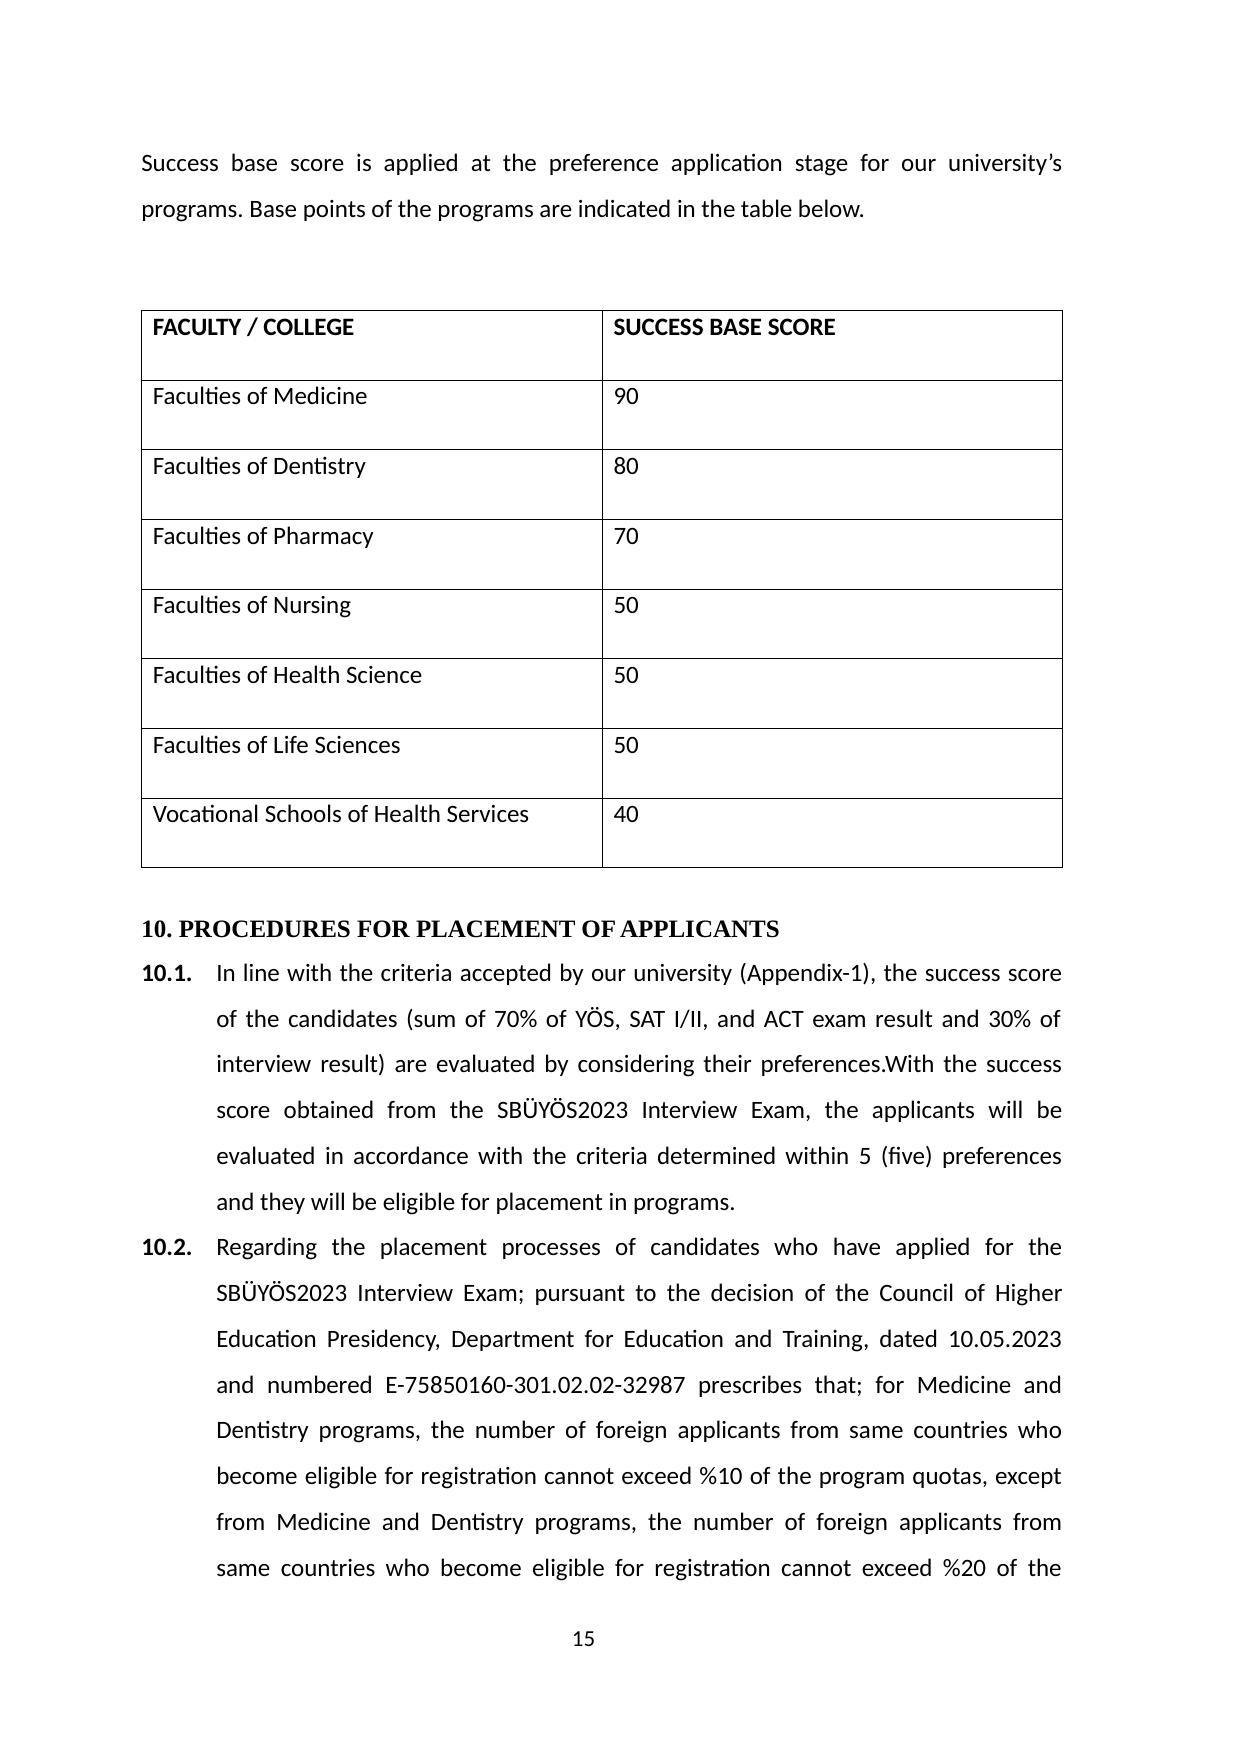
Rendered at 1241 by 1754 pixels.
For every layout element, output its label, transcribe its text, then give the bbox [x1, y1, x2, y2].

table_cell 90 [603, 381, 1062, 449]
table_cell Faculties of Life Sciences [142, 729, 602, 798]
table_cell Vocational Schools of Health Services [142, 799, 602, 867]
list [141, 1232, 1063, 1582]
table_cell Faculties of Nursing [142, 590, 602, 658]
table_cell 40 [603, 799, 1062, 867]
table_cell Faculties of Dentistry [142, 450, 602, 519]
table_cell 70 [603, 520, 1062, 588]
table_cell 80 [603, 450, 1062, 519]
table_cell Faculties of Health Science [142, 659, 602, 728]
table_cell Faculties of Medicine [142, 381, 602, 449]
list PROCEDURES FOR PLACEMENT OF APPLICANTS [141, 914, 1063, 943]
table_cell 50 [603, 729, 1062, 798]
table_cell 50 [603, 659, 1062, 728]
list Success base score is applied at the preference application stage for our university’s programs. Base points of the programs are indicated in the table below. [141, 148, 1063, 224]
table_cell 50 [603, 590, 1062, 658]
table_cell Faculties of Pharmacy [142, 520, 602, 588]
table_header FACULTY / COLLEGE [142, 311, 602, 379]
list In line with the criteria accepted by our university (Appendix-1), the success score of the candidates (sum of 70% of YÖS, SAT I/II, and ACT exam result and 30% of interview result) are evaluated by considering their preferences.With the success score obtained from the SBÜYÖS2023 Interview Exam, the applicants will be evaluated in accordance with the criteria determined within 5 (five) preferences and they will be eligible for placement in programs. [141, 957, 1063, 1216]
table_header SUCCESS BASE SCORE [603, 311, 1062, 379]
